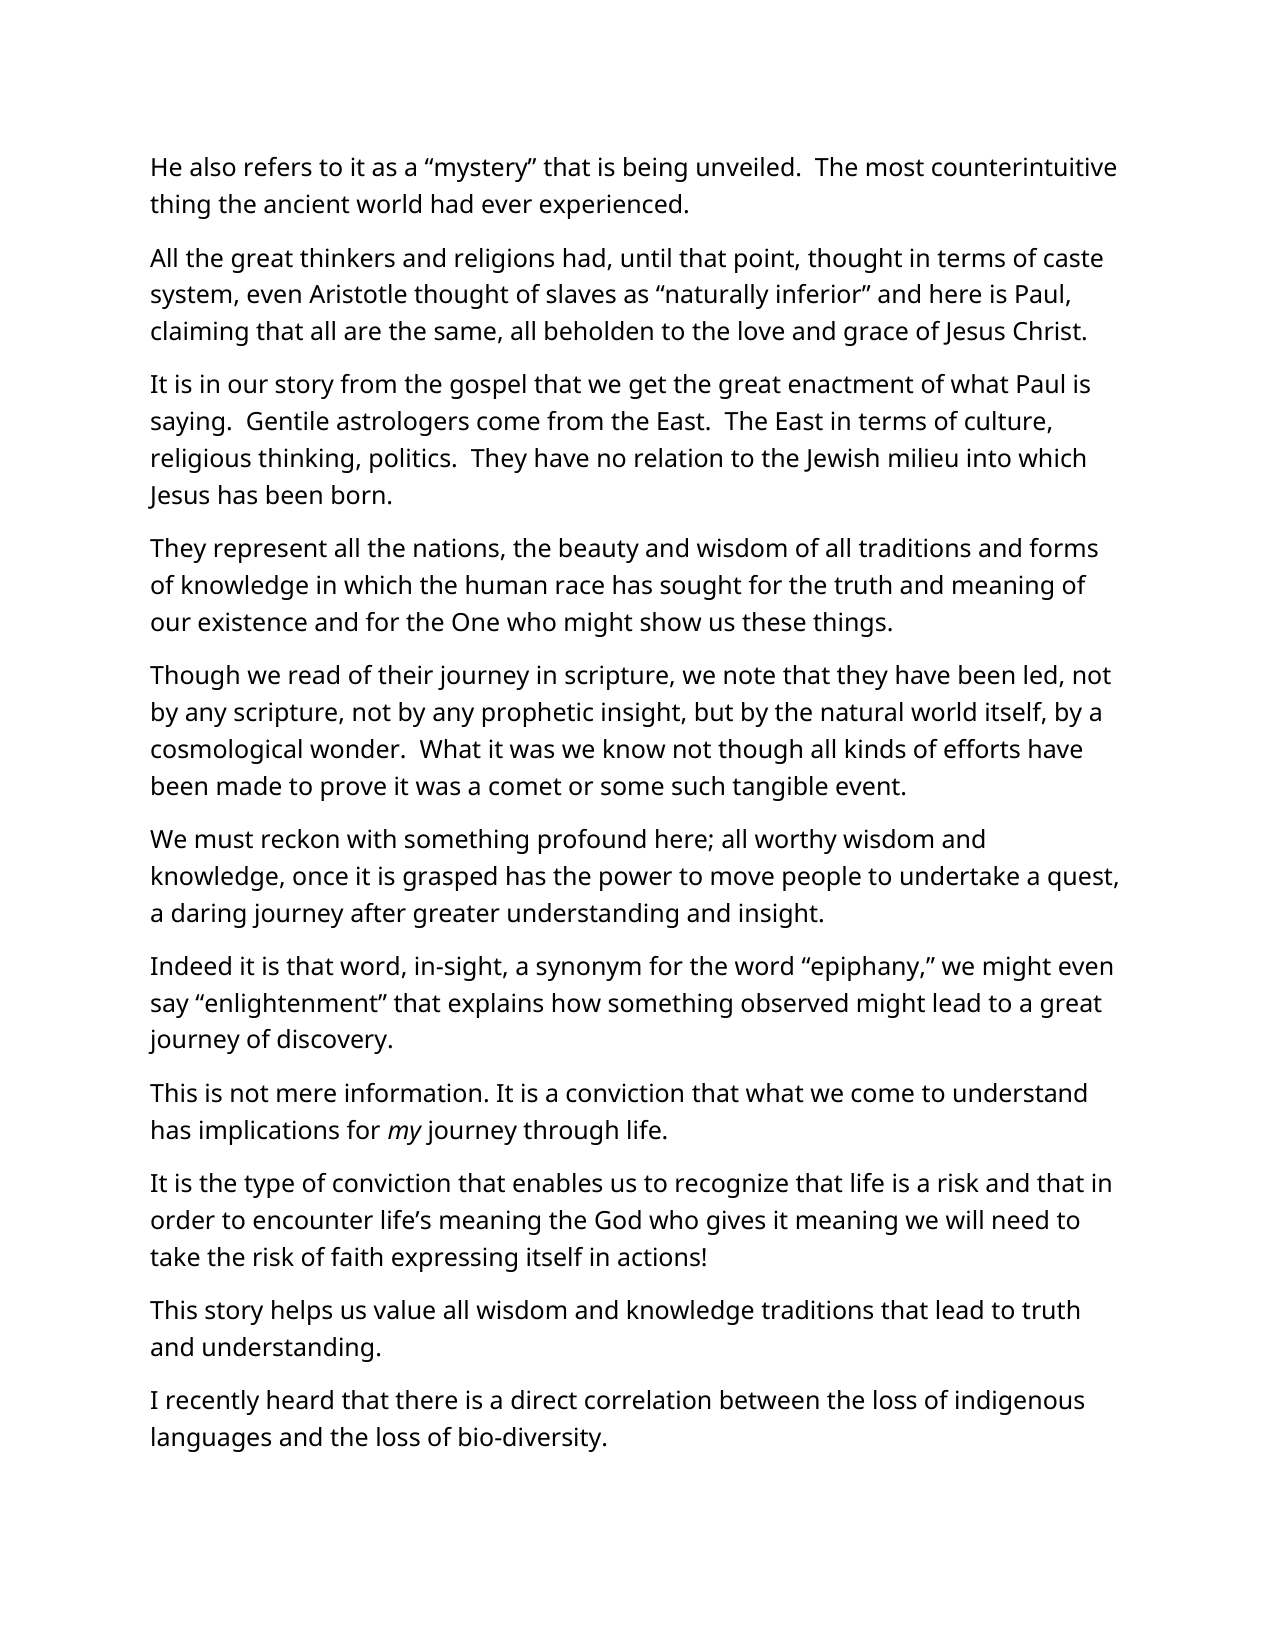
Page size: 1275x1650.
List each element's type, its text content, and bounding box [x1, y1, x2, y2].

text We must reckon with something profound here; all worthy wisdom and knowledge, once it is grasped has the power to move people to undertake a quest, a daring journey after greater understanding and insight. [150, 822, 1125, 929]
text I recently heard that there is a direct correlation between the loss of indigenous languages and the loss of bio-diversity. [150, 1383, 1125, 1454]
text Though we read of their journey in scripture, we note that they have been led, not by any scripture, not by any prophetic insight, but by the natural world itself, by a cosmological wonder. What it was we know not though all kinds of efforts have been made to prove it was a comet or some such tangible event. [150, 658, 1125, 802]
text All the great thinkers and religions had, until that point, thought in terms of caste system, even Aristotle thought of slaves as “naturally inferior” and here is Paul, claiming that all are the same, all beholden to the love and grace of Jesus Christ. [150, 240, 1125, 348]
text They represent all the nations, the beauty and wisdom of all traditions and forms of knowledge in which the human race has sought for the truth and meaning of our existence and for the One who might show us these things. [150, 531, 1125, 638]
text Indeed it is that word, in-sight, a synonym for the word “epiphany,” we might even say “enlightenment” that explains how something observed might lead to a great journey of discovery. [150, 949, 1125, 1056]
text This story helps us value all wisdom and knowledge traditions that lead to truth and understanding. [150, 1293, 1125, 1364]
text It is the type of conviction that enables us to recognize that life is a risk and that in order to encounter life’s meaning the God who gives it meaning we will need to take the risk of faith expressing itself in actions! [150, 1166, 1125, 1273]
text He also refers to it as a “mystery” that is being unveiled. The most counterintuitive thing the ancient world had ever experienced. [150, 150, 1125, 221]
text This is not mere information. It is a conviction that what we come to understand has implications for my journey through life. [150, 1076, 1125, 1146]
text It is in our story from the gospel that we get the great enactment of what Paul is saying. Gentile astrologers come from the East. The East in terms of culture, religious thinking, politics. They have no relation to the Jewish milieu into which Jesus has been born. [150, 367, 1125, 512]
